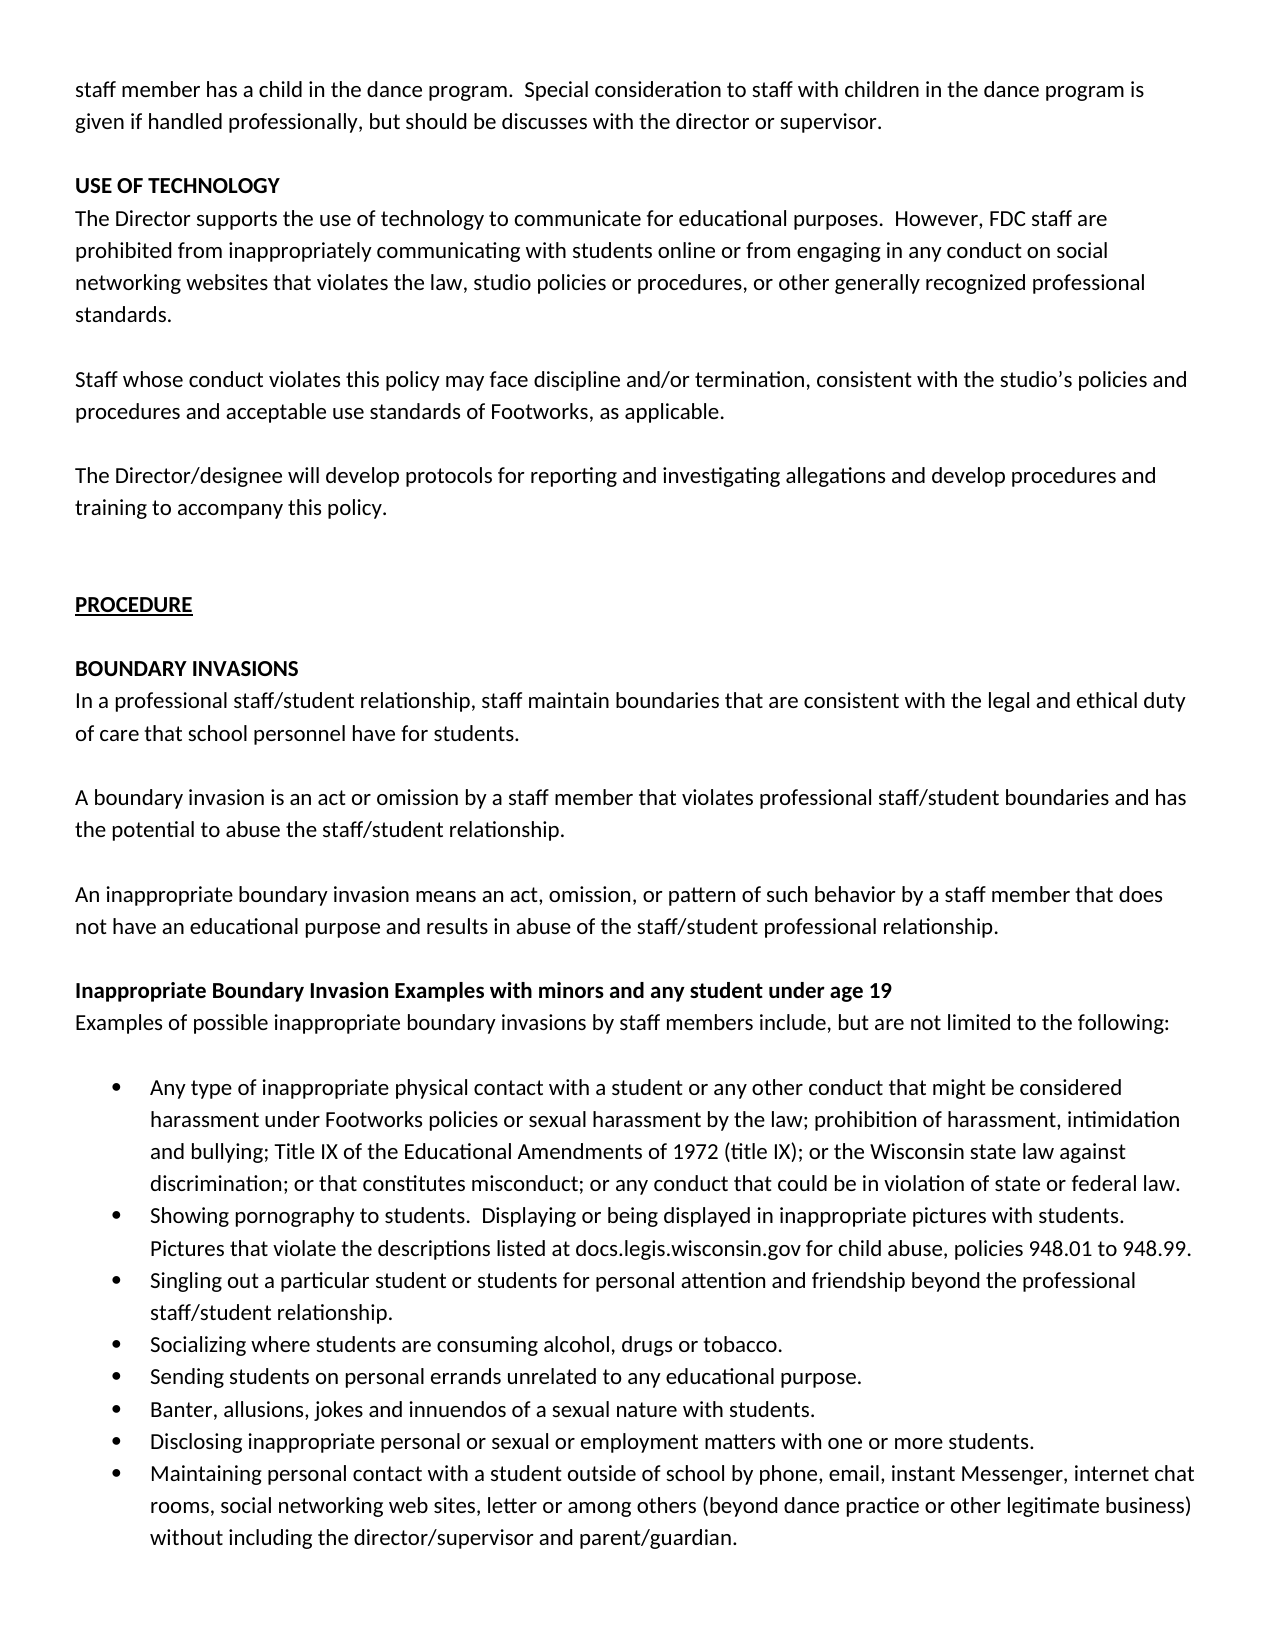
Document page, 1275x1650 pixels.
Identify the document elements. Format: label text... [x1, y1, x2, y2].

text BOUNDARY INVASIONS [75, 654, 1200, 682]
text A boundary invasion is an act or omission by a staff member that violates professional staff/student boundaries and has the potential to abuse the staff/student relationship. [75, 783, 1200, 843]
text An inappropriate boundary invasion means an act, omission, or pattern of such behavior by a staff member that does not have an educational purpose and results in abuse of the staff/student professional relationship. [75, 880, 1200, 940]
text Staff whose conduct violates this policy may face discipline and/or termination, consistent with the studio’s policies and procedures and acceptable use standards of Footworks, as applicable. [75, 365, 1200, 425]
text Examples of possible inappropriate boundary invasions by staff members include, but are not limited to the following: [75, 1008, 1200, 1036]
text In a professional staff/student relationship, staff maintain boundaries that are consistent with the legal and ethical duty of care that school personnel have for students. [75, 687, 1200, 747]
text The Director/designee will develop protocols for reporting and investigating allegations and develop procedures and training to accompany this policy. [75, 461, 1200, 521]
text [75, 75, 1200, 135]
list Banter, allusions, jokes and innuendos of a sexual nature with students. [112, 1395, 1200, 1423]
list Any type of inappropriate physical contact with a student or any other conduct that might be considered harassment under Footworks policies or sexual harassment by the law; prohibition of harassment, intimidation and bullying; Title IX of the Educational Amendments of 1972 (title IX); or the Wisconsin state law against discrimination; or that constitutes misconduct; or any conduct that could be in violation of state or federal law. [112, 1073, 1200, 1197]
text The Director supports the use of technology to communicate for educational purposes. However, FDC staff are prohibited from inappropriately communicating with students online or from engaging in any conduct on social networking websites that violates the law, studio policies or procedures, or other generally recognized professional standards. [75, 204, 1200, 328]
list Singling out a particular student or students for personal attention and friendship beyond the professional staff/student relationship. [112, 1266, 1200, 1326]
text PROCEDURE [75, 590, 1200, 618]
text USE OF TECHNOLOGY [75, 172, 1200, 199]
list Showing pornography to students. Displaying or being displayed in inappropriate pictures with students. Pictures that violate the descriptions listed at docs.legis.wisconsin.gov for child abuse, policies 948.01 to 948.99. [112, 1202, 1200, 1262]
list Maintaining personal contact with a student outside of school by phone, email, instant Messenger, internet chat rooms, social networking web sites, letter or among others (beyond dance practice or other legitimate business) without including the director/supervisor and parent/guardian. [112, 1459, 1200, 1551]
list Sending students on personal errands unrelated to any educational purpose. [112, 1362, 1200, 1391]
list Socializing where students are consuming alcohol, drugs or tobacco. [112, 1330, 1200, 1358]
text Inappropriate Boundary Invasion Examples with minors and any student under age 19 [75, 976, 1200, 1004]
list Disclosing inappropriate personal or sexual or employment matters with one or more students. [112, 1427, 1200, 1455]
